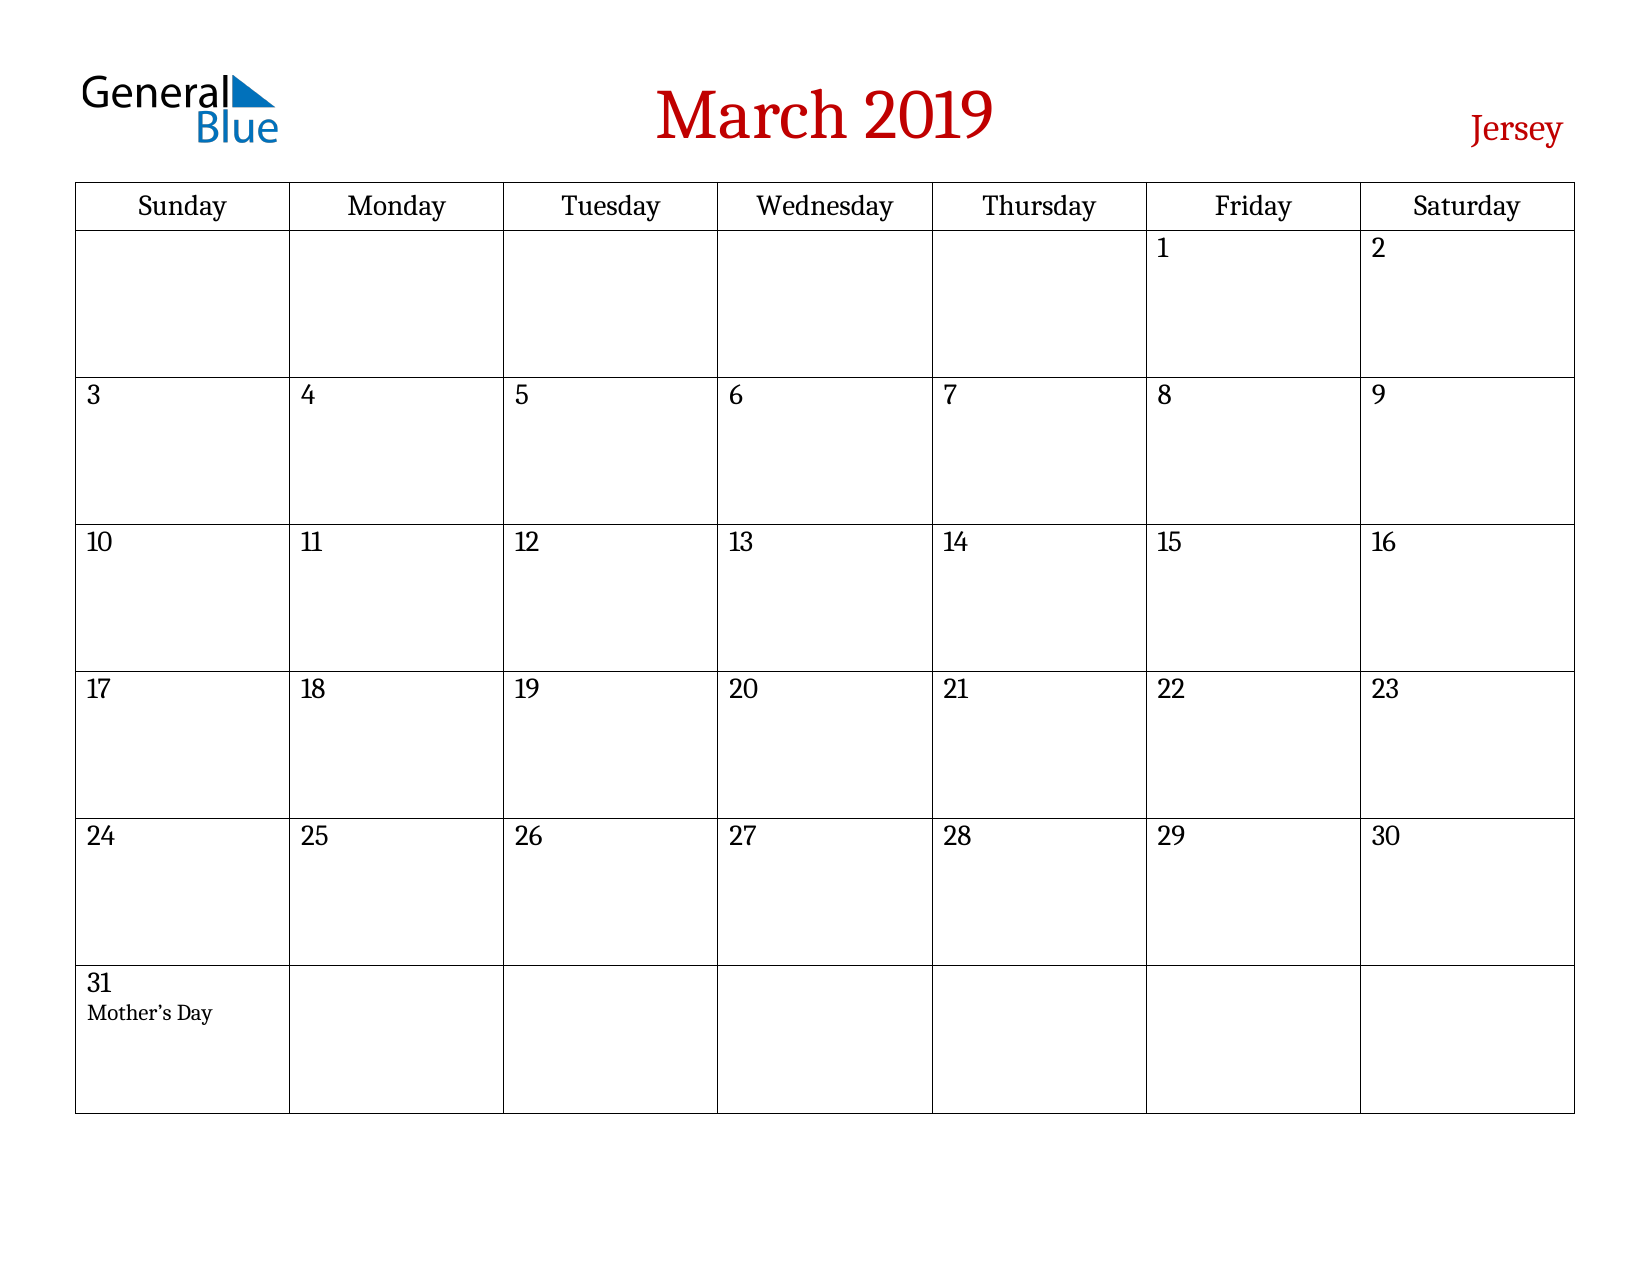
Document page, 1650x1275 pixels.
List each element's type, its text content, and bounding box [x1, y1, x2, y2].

table_cell 18 [290, 672, 503, 706]
table_cell [76, 265, 289, 377]
table_cell [1147, 265, 1360, 377]
table_cell [504, 966, 717, 1000]
table_cell [290, 559, 503, 671]
table_cell [1147, 412, 1360, 524]
table_header [76, 75, 503, 182]
table_cell [504, 559, 717, 671]
table_cell [718, 265, 932, 377]
table_cell [933, 265, 1146, 377]
table_cell [718, 231, 932, 264]
table_cell [933, 853, 1146, 965]
table_cell [290, 966, 503, 1000]
table_header Jersey [1146, 75, 1574, 182]
table_cell Monday [290, 183, 503, 230]
table_cell [933, 231, 1146, 264]
table_cell 13 [718, 525, 932, 559]
table_cell [1147, 966, 1360, 1000]
table_cell [1147, 853, 1360, 965]
table_cell Sunday [76, 183, 289, 230]
table_cell 8 [1147, 378, 1360, 412]
table_cell Friday [1147, 183, 1360, 230]
table_cell [718, 853, 932, 965]
table_cell 20 [718, 672, 932, 706]
table_cell [718, 412, 932, 524]
table_cell [933, 706, 1146, 818]
table_cell 21 [933, 672, 1146, 706]
table_cell Wednesday [718, 183, 932, 230]
table_cell [1361, 559, 1574, 671]
table_cell [504, 853, 717, 965]
table_cell [1361, 853, 1574, 965]
table_cell 26 [504, 819, 717, 853]
table_cell 4 [290, 378, 503, 412]
table_cell [933, 1000, 1146, 1112]
table_cell 22 [1147, 672, 1360, 706]
table_cell 3 [76, 378, 289, 412]
table_cell 5 [504, 378, 717, 412]
table_cell Thursday [933, 183, 1146, 230]
table_cell Saturday [1361, 183, 1574, 230]
table_cell [1147, 706, 1360, 818]
table_cell [718, 1000, 932, 1112]
table_cell 27 [718, 819, 932, 853]
table_cell 25 [290, 819, 503, 853]
table_cell [718, 559, 932, 671]
table_cell [1361, 1000, 1574, 1112]
table_cell [504, 1000, 717, 1112]
table_cell 11 [290, 525, 503, 559]
table_cell 31 [76, 966, 289, 1000]
table_cell 23 [1361, 672, 1574, 706]
table_cell [290, 853, 503, 965]
table_cell [718, 706, 932, 818]
table_header March 2019 [504, 75, 1146, 182]
table_cell 14 [933, 525, 1146, 559]
table_cell [76, 706, 289, 818]
table_cell [290, 706, 503, 818]
table_cell [290, 412, 503, 524]
table_cell [1361, 706, 1574, 818]
table_cell 6 [718, 378, 932, 412]
table_cell 29 [1147, 819, 1360, 853]
table_cell [504, 706, 717, 818]
table_cell [1147, 1000, 1360, 1112]
table_cell 19 [504, 672, 717, 706]
table_cell [290, 1000, 503, 1112]
table_cell [76, 853, 289, 965]
table_cell 2 [1361, 231, 1574, 264]
table_cell [1361, 412, 1574, 524]
table_cell [290, 231, 503, 264]
table_cell 15 [1147, 525, 1360, 559]
table_cell 1 [1147, 231, 1360, 264]
table_cell 16 [1361, 525, 1574, 559]
table_cell [290, 265, 503, 377]
table_cell [1147, 559, 1360, 671]
table_cell 28 [933, 819, 1146, 853]
table_cell 24 [76, 819, 289, 853]
table_cell Mother’s Day [76, 1000, 289, 1112]
table_cell 17 [76, 672, 289, 706]
table_cell [76, 412, 289, 524]
table_cell 9 [1361, 378, 1574, 412]
table_cell [933, 966, 1146, 1000]
table_cell [1361, 966, 1574, 1000]
table_cell [1361, 265, 1574, 377]
table_cell [76, 231, 289, 264]
table_cell 30 [1361, 819, 1574, 853]
table_cell [504, 231, 717, 264]
table_cell [933, 412, 1146, 524]
table_cell [718, 966, 932, 1000]
table_cell 7 [933, 378, 1146, 412]
table_cell 12 [504, 525, 717, 559]
table_cell [933, 559, 1146, 671]
table_cell 10 [76, 525, 289, 559]
table_cell [76, 559, 289, 671]
picture [82, 75, 278, 143]
table_cell Tuesday [504, 183, 717, 230]
table_cell [504, 265, 717, 377]
table_cell [504, 412, 717, 524]
